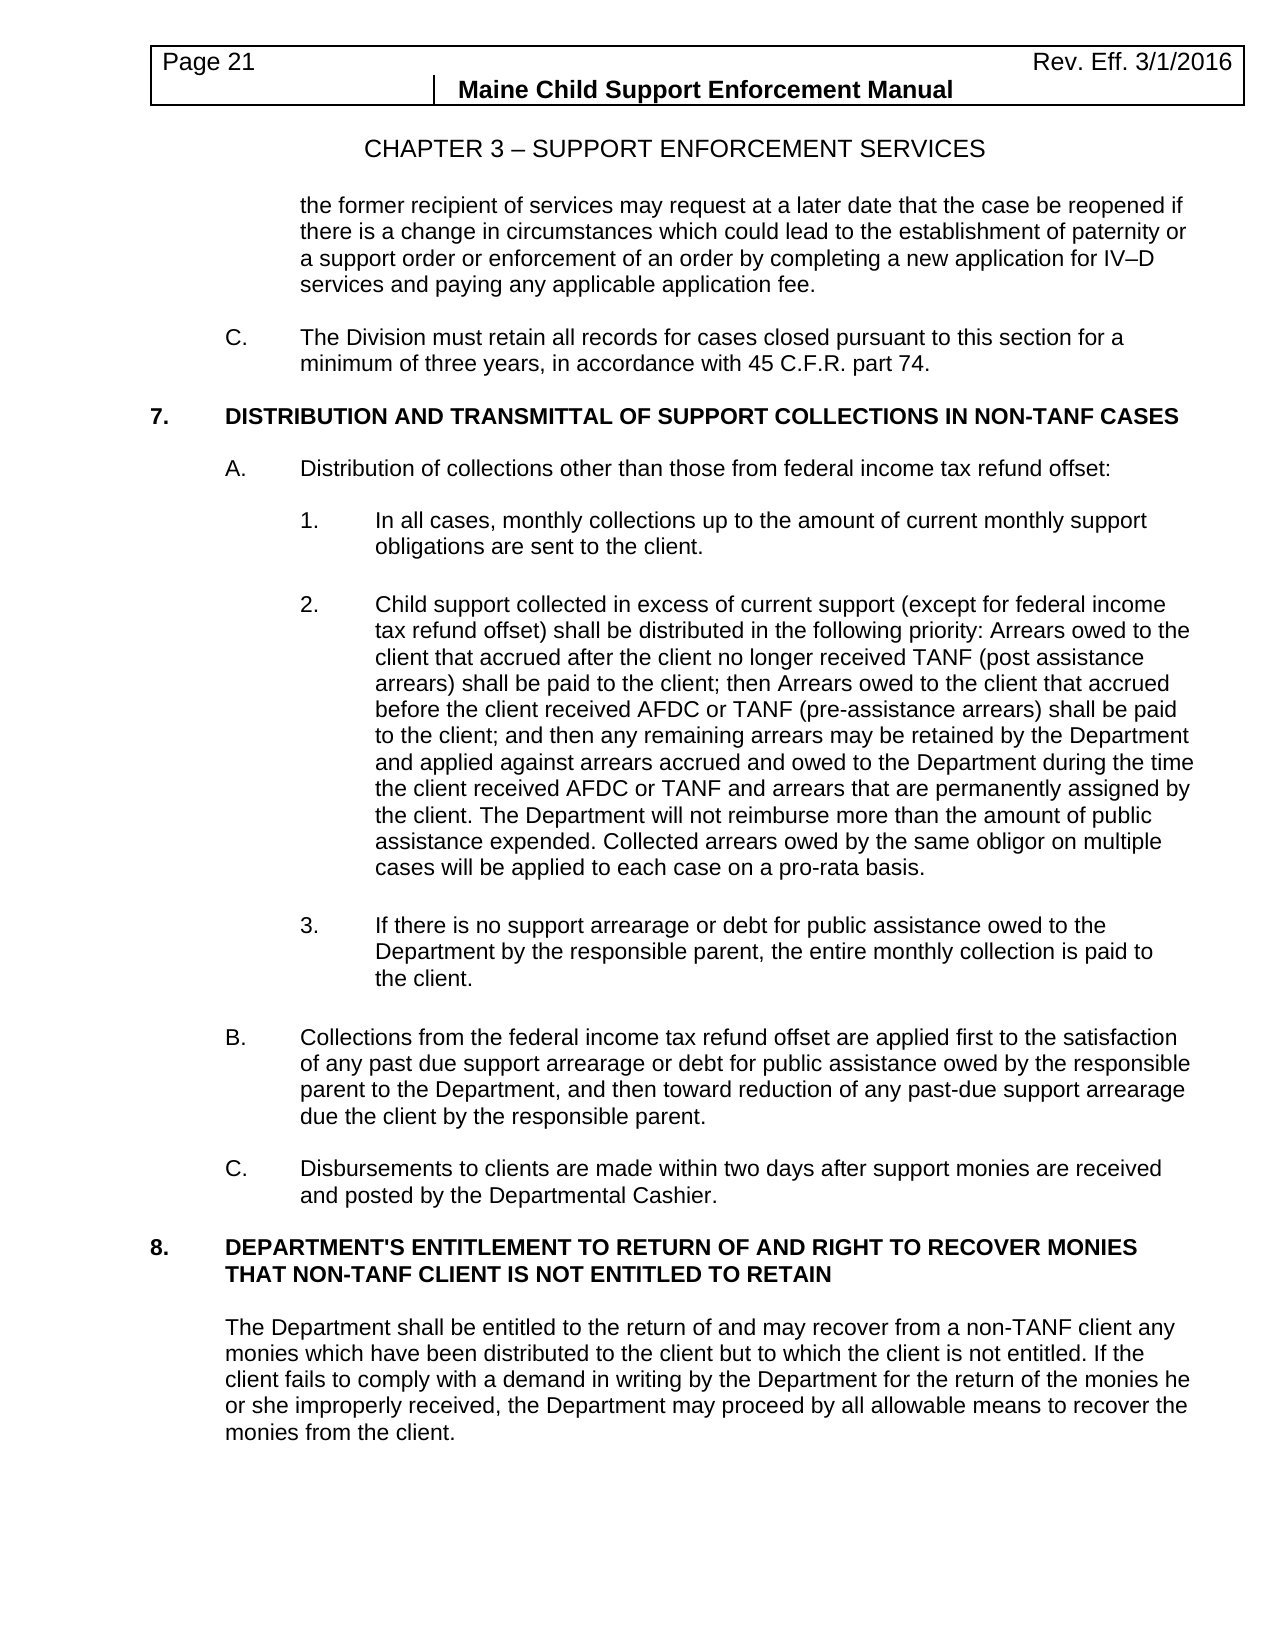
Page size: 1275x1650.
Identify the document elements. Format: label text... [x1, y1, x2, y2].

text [225, 192, 1200, 297]
text C. Disbursements to clients are made within two days after support monies are received and posted by the Departmental Cashier. [225, 1155, 1200, 1208]
text 7. DISTRIBUTION AND TRANSMITTAL OF SUPPORT COLLECTIONS IN NON-TANF CASES [150, 403, 1200, 429]
text C. The Division must retain all records for cases closed pursuant to this section for a minimum of three years, in accordance with 45 C.F.R. part 74. [225, 324, 1200, 376]
text A. Distribution of collections other than those from federal income tax refund offset: [225, 455, 1200, 482]
text 3. If there is no support arrearage or debt for public assistance owed to the Department by the responsible parent, the entire monthly collection is paid to the client. [300, 912, 1181, 991]
text 8. DEPARTMENT'S ENTITLEMENT TO RETURN OF AND RIGHT TO RECOVER MONIES THAT NON-TANF CLIENT IS NOT ENTITLED TO RETAIN [150, 1234, 1200, 1287]
text B. Collections from the federal income tax refund offset are applied first to the satisfaction of any past due support arrearage or debt for public assistance owed by the responsible parent to the Department, and then toward reduction of any past-due support arrearage due the client by the responsible parent. [225, 1023, 1200, 1129]
text The Department shall be entitled to the return of and may recover from a non-TANF client any monies which have been distributed to the client but to which the client is not entitled. If the client fails to comply with a demand in writing by the Department for the return of the monies he or she improperly received, the Department may proceed by all allowable means to recover the monies from the client. [225, 1313, 1200, 1445]
text 2. Child support collected in excess of current support (except for federal income tax refund offset) shall be distributed in the following priority: Arrears owed to the client that accrued after the client no longer received TANF (post assistance arrears) shall be paid to the client; then Arrears owed to the client that accrued before the client received AFDC or TANF (pre-assistance arrears) shall be paid to the client; and then any remaining arrears may be retained by the Department and applied against arrears accrued and owed to the Department during the time the client received AFDC or TANF and arrears that are permanently assigned by the client. The Department will not reimburse more than the amount of public assistance expended. Collected arrears owed by the same obligor on multiple cases will be applied to each case on a pro-rata basis. [300, 591, 1200, 881]
text 1. In all cases, monthly collections up to the amount of current monthly support obligations are sent to the client. [300, 507, 1200, 559]
